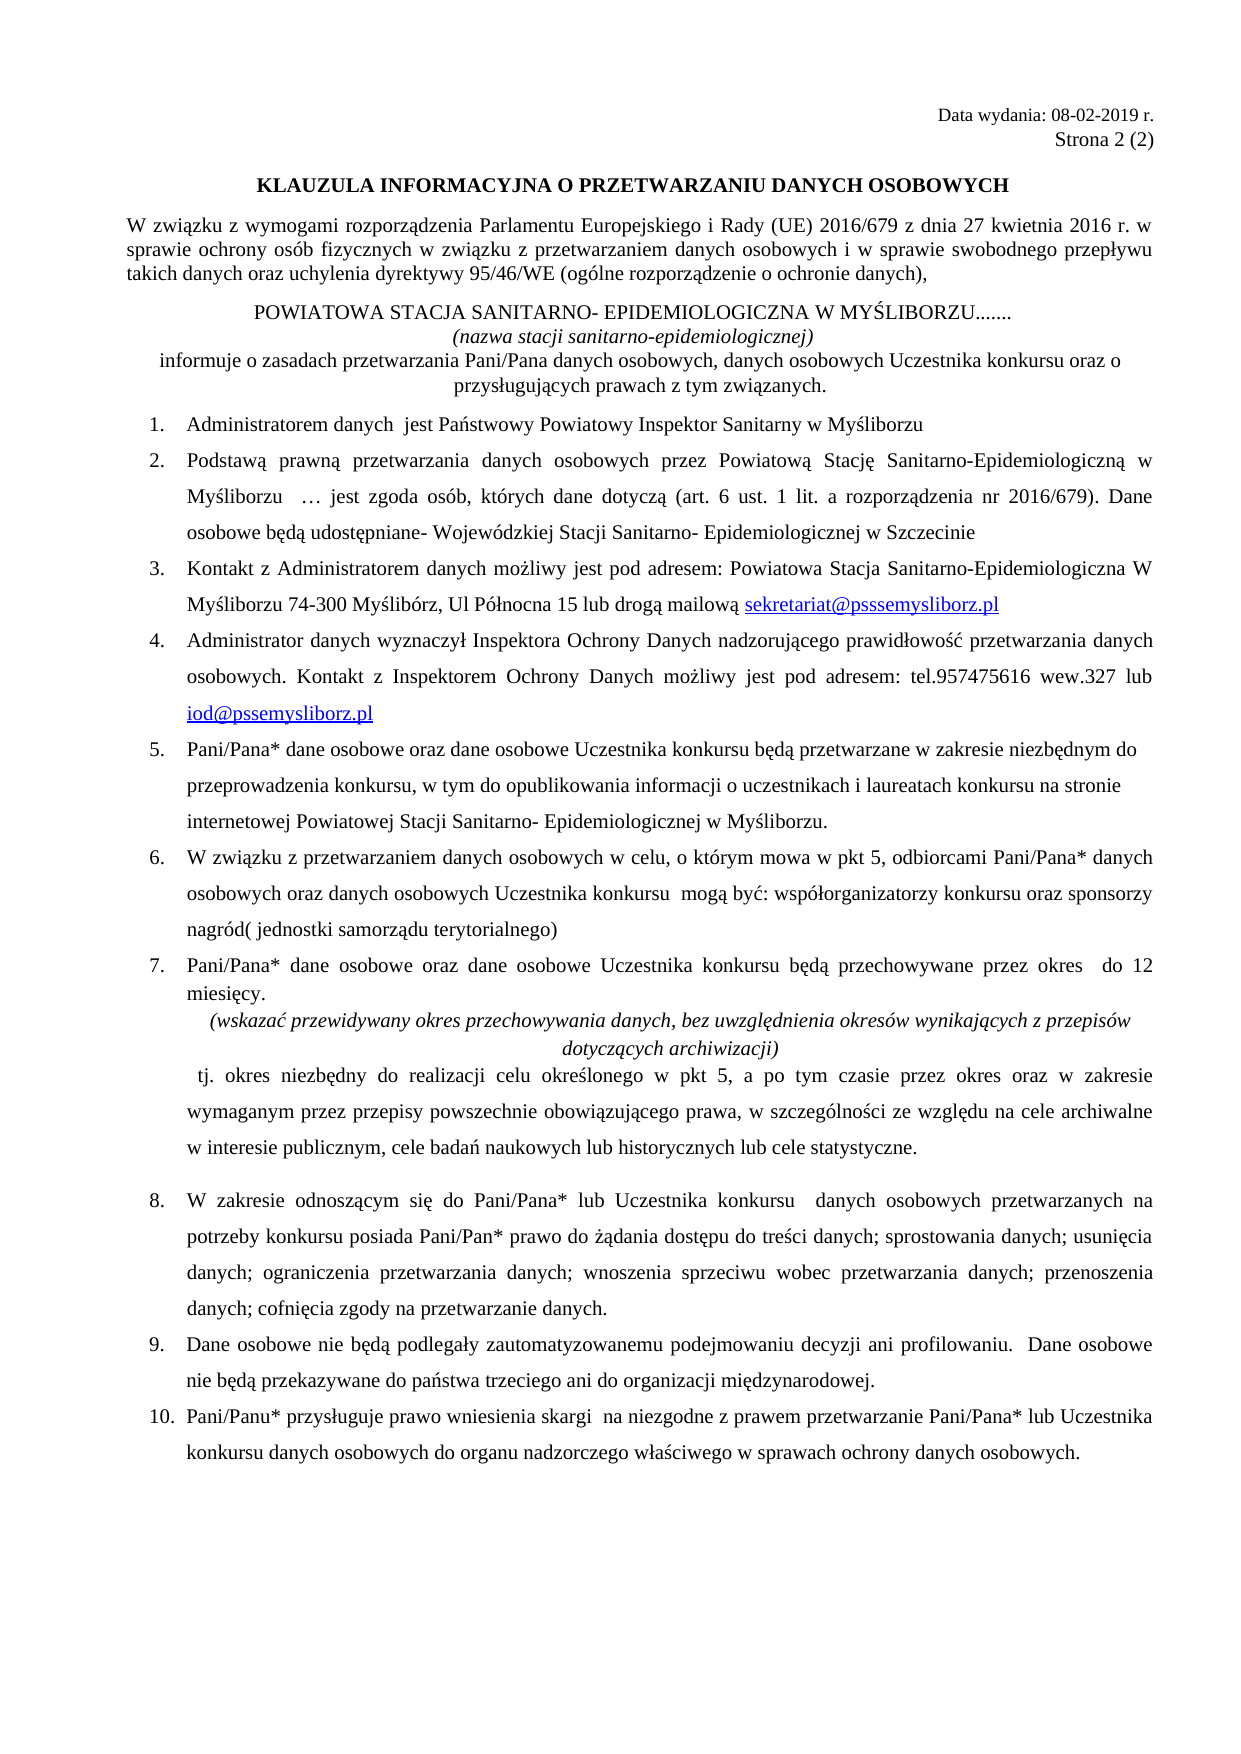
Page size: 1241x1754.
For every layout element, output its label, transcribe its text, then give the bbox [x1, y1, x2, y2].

list Dane osobowe nie będą podlegały zautomatyzowanemu podejmowaniu decyzji ani profilowaniu. Dane osobowe nie będą przekazywane do państwa trzeciego ani do organizacji międzynarodowej. [149, 1332, 1154, 1392]
list Administrator danych wyznaczył Inspektora Ochrony Danych nadzorującego prawidłowość przetwarzania danych osobowych. Kontakt z Inspektorem Ochrony Danych możliwy jest pod adresem: tel.957475616 wew.327 lub iod@pssemysliborz.pl [149, 628, 1154, 724]
list Pani/Pana* dane osobowe oraz dane osobowe Uczestnika konkursu będą przetwarzane w zakresie niezbędnym do przeprowadzenia konkursu, w tym do opublikowania informacji o uczestnikach i laureatach konkursu na stronie internetowej Powiatowej Stacji Sanitarno- Epidemiologicznej w Myśliborzu. [149, 737, 1154, 833]
list W zakresie odnoszącym się do Pani/Pana* lub Uczestnika konkursu danych osobowych przetwarzanych na potrzeby konkursu posiada Pani/Pan* prawo do żądania dostępu do treści danych; sprostowania danych; usunięcia danych; ograniczenia przetwarzania danych; wnoszenia sprzeciwu wobec przetwarzania danych; przenoszenia danych; cofnięcia zgody na przetwarzanie danych. [149, 1188, 1154, 1320]
list Pani/Panu* przysługuje prawo wniesienia skargi na niezgodne z prawem przetwarzanie Pani/Pana* lub Uczestnika konkursu danych osobowych do organu nadzorczego właściwego w sprawach ochrony danych osobowych. [149, 1404, 1154, 1464]
list Administratorem danych jest Państwowy Powiatowy Inspektor Sanitarny w Myśliborzu [149, 412, 1154, 436]
list Podstawą prawną przetwarzania danych osobowych przez Powiatową Stację Sanitarno-Epidemiologiczną w Myśliborzu … jest zgoda osób, których dane dotyczą (art. 6 ust. 1 lit. a rozporządzenia nr 2016/679). Dane osobowe będą udostępniane- Wojewódzkiej Stacji Sanitarno- Epidemiologicznej w Szczecinie [149, 448, 1154, 544]
text informuje o zasadach przetwarzania Pani/Pana danych osobowych, danych osobowych Uczestnika konkursu oraz o przysługujących prawach z tym związanych. [126, 348, 1154, 397]
list tj. okres niezbędny do realizacji celu określonego w pkt 5, a po tym czasie przez okres oraz w zakresie wymaganym przez przepisy powszechnie obowiązującego prawa, w szczególności ze względu na cele archiwalne w interesie publicznym, cele badań naukowych lub historycznych lub cele statystyczne. [187, 1063, 1154, 1159]
text W związku z wymogami rozporządzenia Parlamentu Europejskiego i Rady (UE) 2016/679 z dnia 27 kwietnia 2016 r. w sprawie ochrony osób fizycznych w związku z przetwarzaniem danych osobowych i w sprawie swobodnego przepływu takich danych oraz uchylenia dyrektywy 95/46/WE (ogólne rozporządzenie o ochronie danych), [126, 212, 1154, 285]
list Pani/Pana* dane osobowe oraz dane osobowe Uczestnika konkursu będą przechowywane przez okres do 12 miesięcy. [149, 953, 1154, 1004]
text KLAUZULA INFORMACYJNA O PRZETWARZANIU DANYCH OSOBOWYCH [112, 173, 1154, 197]
text (nazwa stacji sanitarno-epidemiologicznej) [112, 324, 1154, 348]
text Strona 2 (2) [508, 127, 1154, 151]
list W związku z przetwarzaniem danych osobowych w celu, o którym mowa w pkt 5, odbiorcami Pani/Pana* danych osobowych oraz danych osobowych Uczestnika konkursu mogą być: współorganizatorzy konkursu oraz sponsorzy nagród( jednostki samorządu terytorialnego) [149, 845, 1154, 941]
list Kontakt z Administratorem danych możliwy jest pod adresem: Powiatowa Stacja Sanitarno-Epidemiologiczna W Myśliborzu 74-300 Myślibórz, Ul Północna 15 lub drogą mailową sekretariat@psssemysliborz.pl [149, 556, 1154, 616]
text POWIATOWA STACJA SANITARNO- EPIDEMIOLOGICZNA W MYŚLIBORZU....... [112, 300, 1154, 324]
text Data wydania: 08-02-2019 r. [187, 103, 1154, 125]
list (wskazać przewidywany okres przechowywania danych, bez uwzględnienia okresów wynikających z przepisów dotyczących archiwizacji) [187, 1008, 1154, 1060]
